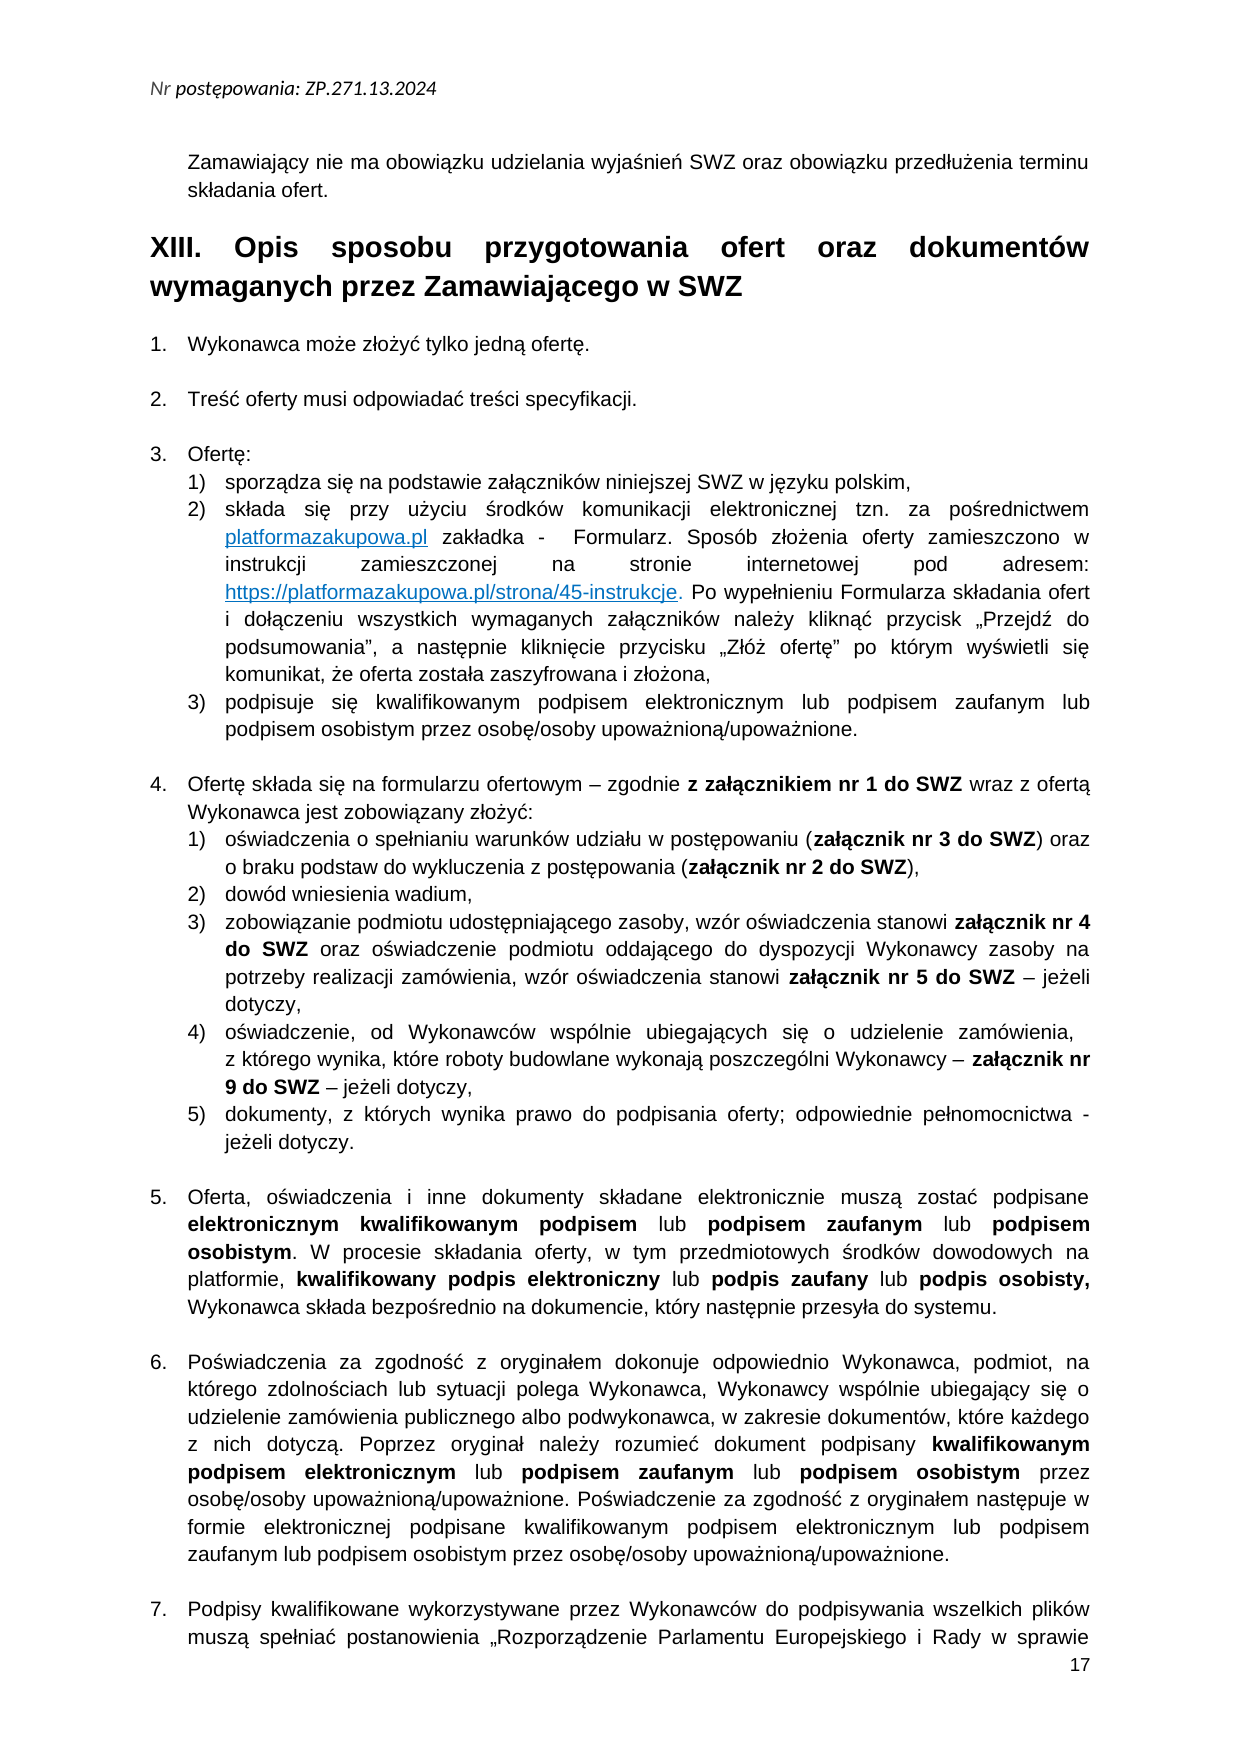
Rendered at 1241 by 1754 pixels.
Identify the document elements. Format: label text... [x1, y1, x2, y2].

list składa się przy użyciu środków komunikacji elektronicznej tzn. za pośrednictwem platformazakupowa.pl zakładka - Formularz. Sposób złożenia oferty zamieszczono w instrukcji zamieszczonej na stronie internetowej pod adresem: https://platformazakupowa.pl/strona/45-instrukcje. Po wypełnieniu Formularza składania ofert i dołączeniu wszystkich wymaganych załączników należy kliknąć przycisk „Przejdź do podsumowania”, a następnie kliknięcie przycisku „Złóż ofertę” po którym wyświetli się komunikat, że oferta została zaszyfrowana i złożona, [187, 497, 1090, 686]
list Poświadczenia za zgodność z oryginałem dokonuje odpowiednio Wykonawca, podmiot, na którego zdolnościach lub sytuacji polega Wykonawca, Wykonawcy wspólnie ubiegający się o udzielenie zamówienia publicznego albo podwykonawca, w zakresie dokumentów, które każdego z nich dotyczą. Poprzez oryginał należy rozumieć dokument podpisany kwalifikowanym podpisem elektronicznym lub podpisem zaufanym lub podpisem osobistym przez osobę/osoby upoważnioną/upoważnione. Poświadczenie za zgodność z oryginałem następuje w formie elektronicznej podpisane kwalifikowanym podpisem elektronicznym lub podpisem zaufanym lub podpisem osobistym przez osobę/osoby upoważnioną/upoważnione. [150, 1349, 1090, 1566]
list zobowiązanie podmiotu udostępniającego zasoby, wzór oświadczenia stanowi załącznik nr 4 do SWZ oraz oświadczenie podmiotu oddającego do dyspozycji Wykonawcy zasoby na potrzeby realizacji zamówienia, wzór oświadczenia stanowi załącznik nr 5 do SWZ – jeżeli dotyczy, [187, 909, 1090, 1016]
list Wykonawca może złożyć tylko jedną ofertę. [150, 332, 1090, 356]
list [150, 1597, 1090, 1648]
list sporządza się na podstawie załączników niniejszej SWZ w języku polskim, [187, 469, 1090, 493]
list oświadczenia o spełnianiu warunków udziału w postępowaniu (załącznik nr 3 do SWZ) oraz o braku podstaw do wykluczenia z postępowania (załącznik nr 2 do SWZ), [187, 827, 1090, 878]
list podpisuje się kwalifikowanym podpisem elektronicznym lub podpisem zaufanym lub podpisem osobistym przez osobę/osoby upoważnioną/upoważnione. [187, 689, 1090, 741]
subtitle XIII. Opis sposobu przygotowania ofert oraz dokumentów wymaganych przez Zamawiającego w SWZ [150, 230, 1090, 302]
list Oferta, oświadczenia i inne dokumenty składane elektronicznie muszą zostać podpisane elektronicznym kwalifikowanym podpisem lub podpisem zaufanym lub podpisem osobistym. W procesie składania oferty, w tym przedmiotowych środków dowodowych na platformie, kwalifikowany podpis elektroniczny lub podpis zaufany lub podpis osobisty, Wykonawca składa bezpośrednio na dokumencie, który następnie przesyła do systemu. [150, 1184, 1090, 1318]
list dowód wniesienia wadium, [187, 882, 1090, 906]
list oświadczenie, od Wykonawców wspólnie ubiegających się o udzielenie zamówienia, z którego wynika, które roboty budowlane wykonają poszczególni Wykonawcy – załącznik nr 9 do SWZ – jeżeli dotyczy, [187, 1019, 1090, 1098]
list Ofertę: [150, 442, 1090, 466]
list Treść oferty musi odpowiadać treści specyfikacji. [150, 387, 1090, 411]
list dokumenty, z których wynika prawo do podpisania oferty; odpowiednie pełnomocnictwa - jeżeli dotyczy. [187, 1102, 1090, 1153]
list Ofertę składa się na formularzu ofertowym – zgodnie z załącznikiem nr 1 do SWZ wraz z ofertą Wykonawca jest zobowiązany złożyć: [150, 772, 1090, 823]
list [150, 150, 1090, 201]
